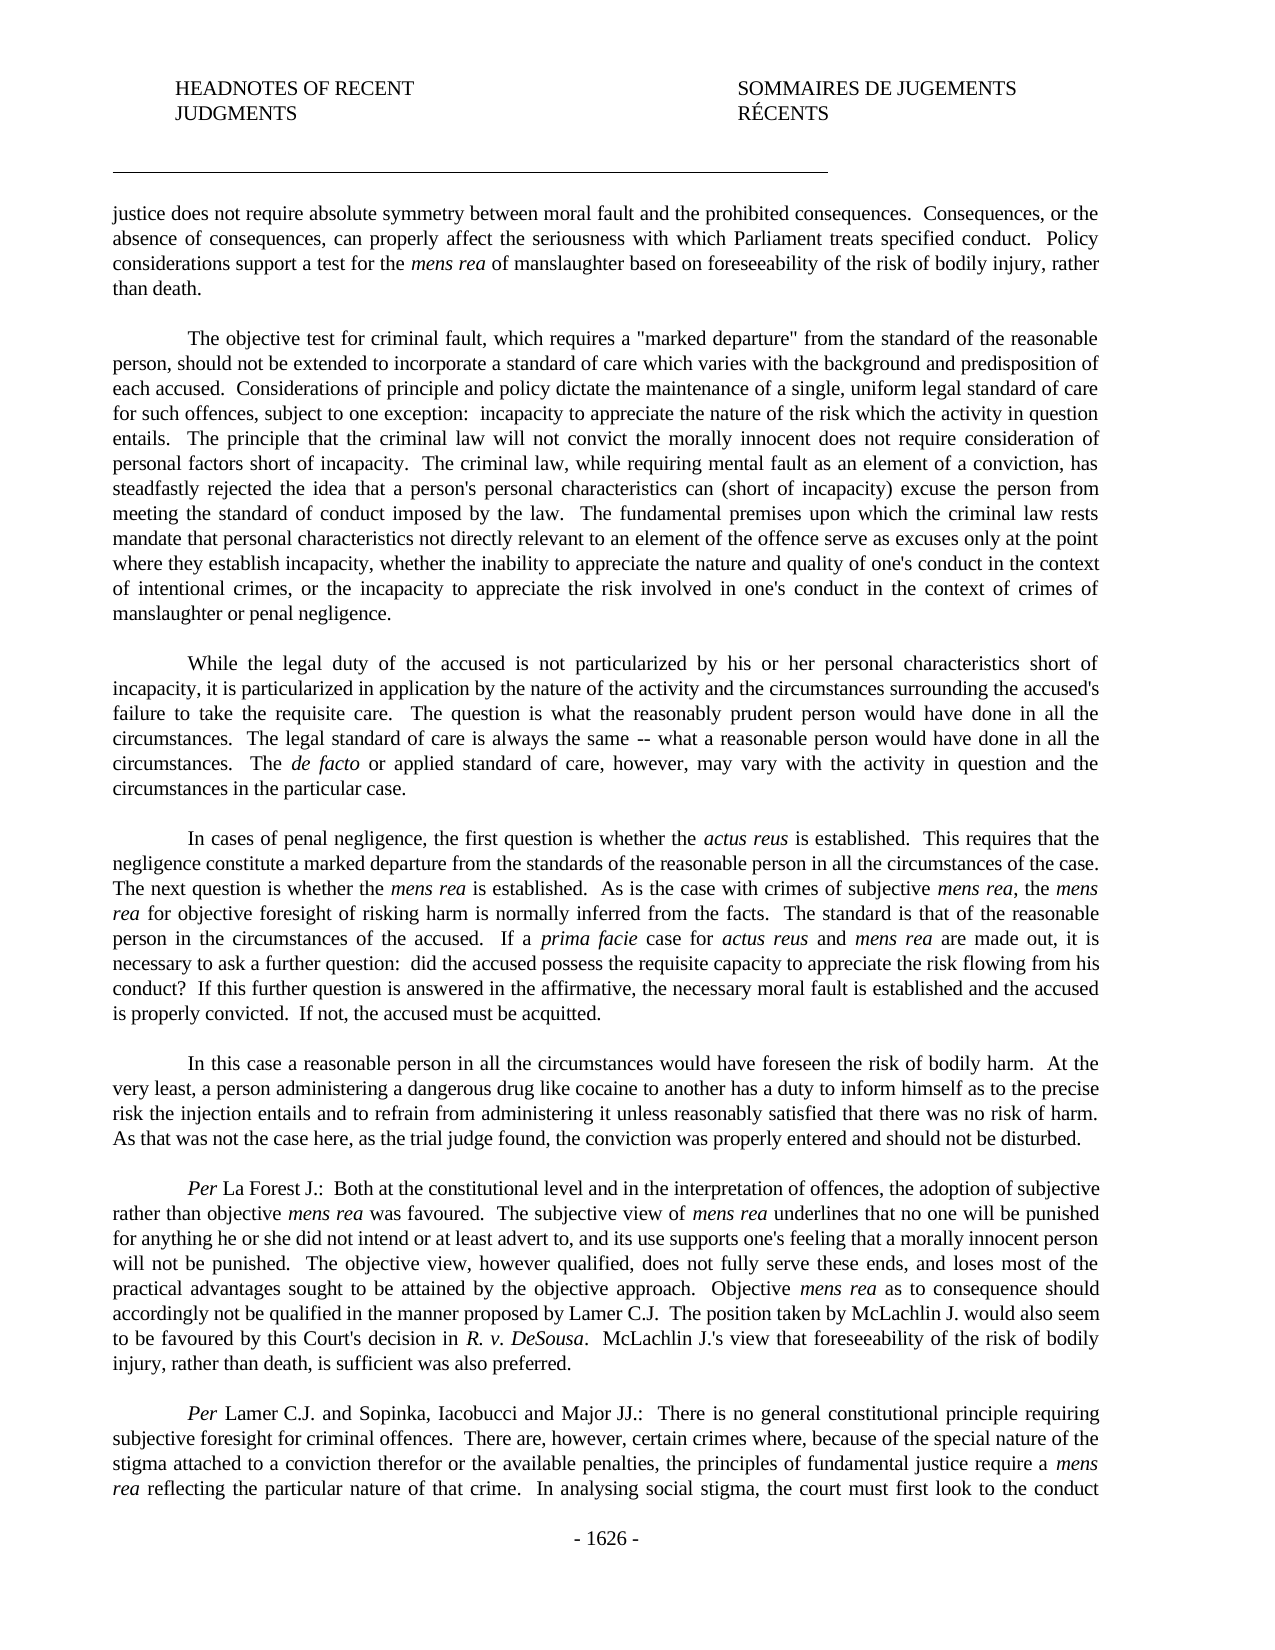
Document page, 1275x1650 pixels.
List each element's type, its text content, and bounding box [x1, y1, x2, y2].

text Per La Forest J.: Both at the constitutional level and in the interpretation of offences, the adoption of subjective rather than objective mens rea was favoured. The subjective view of mens rea underlines that no one will be punished for anything he or she did not intend or at least advert to, and its use supports one's feeling that a morally innocent person will not be punished. The objective view, however qualified, does not fully serve these ends, and loses most of the practical advantages sought to be attained by the objective approach. Objective mens rea as to consequence should accordingly not be qualified in the manner proposed by Lamer C.J. The position taken by McLachlin J. would also seem to be favoured by this Court's decision in R. v. DeSousa. McLachlin J.'s view that foreseeability of the risk of bodily injury, rather than death, is sufficient was also preferred. [112, 1175, 1100, 1375]
text In cases of penal negligence, the first question is whether the actus reus is established. This requires that the negligence constitute a marked departure from the standards of the reasonable person in all the circumstances of the case. The next question is whether the mens rea is established. As is the case with crimes of subjective mens rea, the mens rea for objective foresight of risking harm is normally inferred from the facts. The standard is that of the reasonable person in the circumstances of the accused. If a prima facie case for actus reus and mens rea are made out, it is necessary to ask a further question: did the accused possess the requisite capacity to appreciate the risk flowing from his conduct? If this further question is answered in the affirmative, the necessary moral fault is established and the accused is properly convicted. If not, the accused must be acquitted. [112, 825, 1100, 1025]
text While the legal duty of the accused is not particularized by his or her personal characteristics short of incapacity, it is particularized in application by the nature of the activity and the circumstances surrounding the accused's failure to take the requisite care. The question is what the reasonably prudent person would have done in all the circumstances. The legal standard of care is always the same -- what a reasonable person would have done in all the circumstances. The de facto or applied standard of care, however, may vary with the activity in question and the circumstances in the particular case. [112, 650, 1100, 800]
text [112, 1400, 1100, 1500]
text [112, 200, 1100, 300]
text In this case a reasonable person in all the circumstances would have foreseen the risk of bodily harm. At the very least, a person administering a dangerous drug like cocaine to another has a duty to inform himself as to the precise risk the injection entails and to refrain from administering it unless reasonably satisfied that there was no risk of harm. As that was not the case here, as the trial judge found, the conviction was properly entered and should not be disturbed. [112, 1050, 1100, 1150]
text The objective test for criminal fault, which requires a "marked departure" from the standard of the reasonable person, should not be extended to incorporate a standard of care which varies with the background and predisposition of each accused. Considerations of principle and policy dictate the maintenance of a single, uniform legal standard of care for such offences, subject to one exception: incapacity to appreciate the nature of the risk which the activity in question entails. The principle that the criminal law will not convict the morally innocent does not require consideration of personal factors short of incapacity. The criminal law, while requiring mental fault as an element of a conviction, has steadfastly rejected the idea that a person's personal characteristics can (short of incapacity) excuse the person from meeting the standard of conduct imposed by the law. The fundamental premises upon which the criminal law rests mandate that personal characteristics not directly relevant to an element of the offence serve as excuses only at the point where they establish incapacity, whether the inability to appreciate the nature and quality of one's conduct in the context of intentional crimes, or the incapacity to appreciate the risk involved in one's conduct in the context of crimes of manslaughter or penal negligence. [112, 325, 1100, 625]
